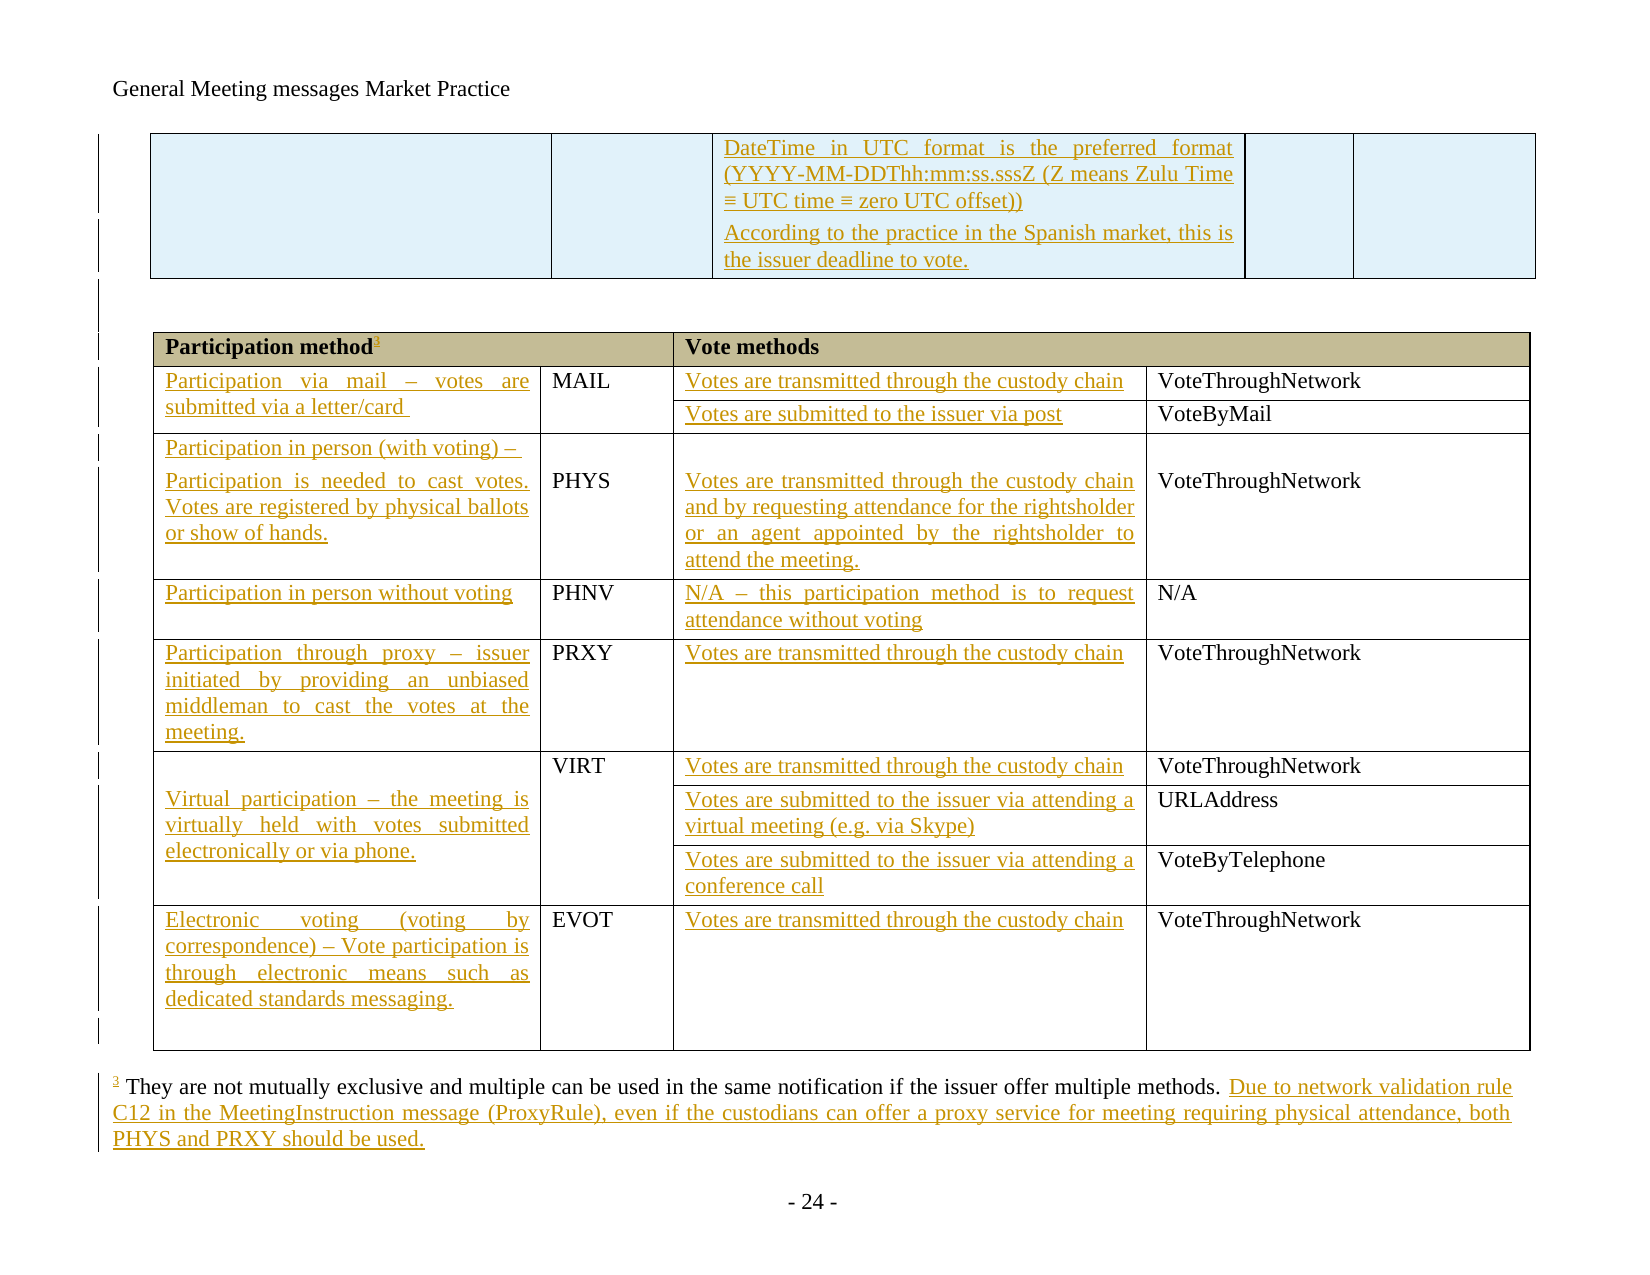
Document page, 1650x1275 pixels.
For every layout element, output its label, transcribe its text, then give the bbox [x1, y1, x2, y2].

table_cell VoteThroughNetwork [1147, 906, 1529, 1050]
table_cell PRXY [541, 640, 673, 751]
table_cell VoteThroughNetwork [1147, 640, 1529, 751]
table_cell [154, 367, 540, 433]
table_cell URLAddress [1147, 786, 1529, 845]
table_cell [674, 640, 1146, 751]
table_header Participation method [154, 333, 673, 366]
table_cell [154, 434, 540, 578]
table_cell [154, 752, 540, 905]
table_header Vote methods [674, 333, 1529, 366]
table_cell [674, 786, 1146, 845]
table_cell [674, 367, 1146, 399]
table_cell VoteByMail [1147, 401, 1529, 433]
table_cell [674, 846, 1146, 905]
table_cell [674, 906, 1146, 1050]
table_cell PHNV [541, 580, 673, 638]
table_cell [674, 434, 1146, 578]
table_cell VoteThroughNetwork [1147, 752, 1529, 785]
table_cell PHYS [541, 434, 673, 578]
table_cell EVOT [541, 906, 673, 1050]
table_cell [674, 401, 1146, 433]
table_cell VIRT [541, 752, 673, 905]
table_cell MAIL [541, 367, 673, 433]
table_cell [674, 752, 1146, 785]
table_cell [154, 640, 540, 751]
table_cell VoteThroughNetwork [1147, 367, 1529, 399]
table_cell N/A [1147, 580, 1529, 638]
table_cell [154, 580, 540, 638]
table_cell VoteThroughNetwork [1147, 434, 1529, 578]
table_cell [674, 580, 1146, 638]
table_cell [154, 906, 540, 1050]
table_cell VoteByTelephone [1147, 846, 1529, 905]
